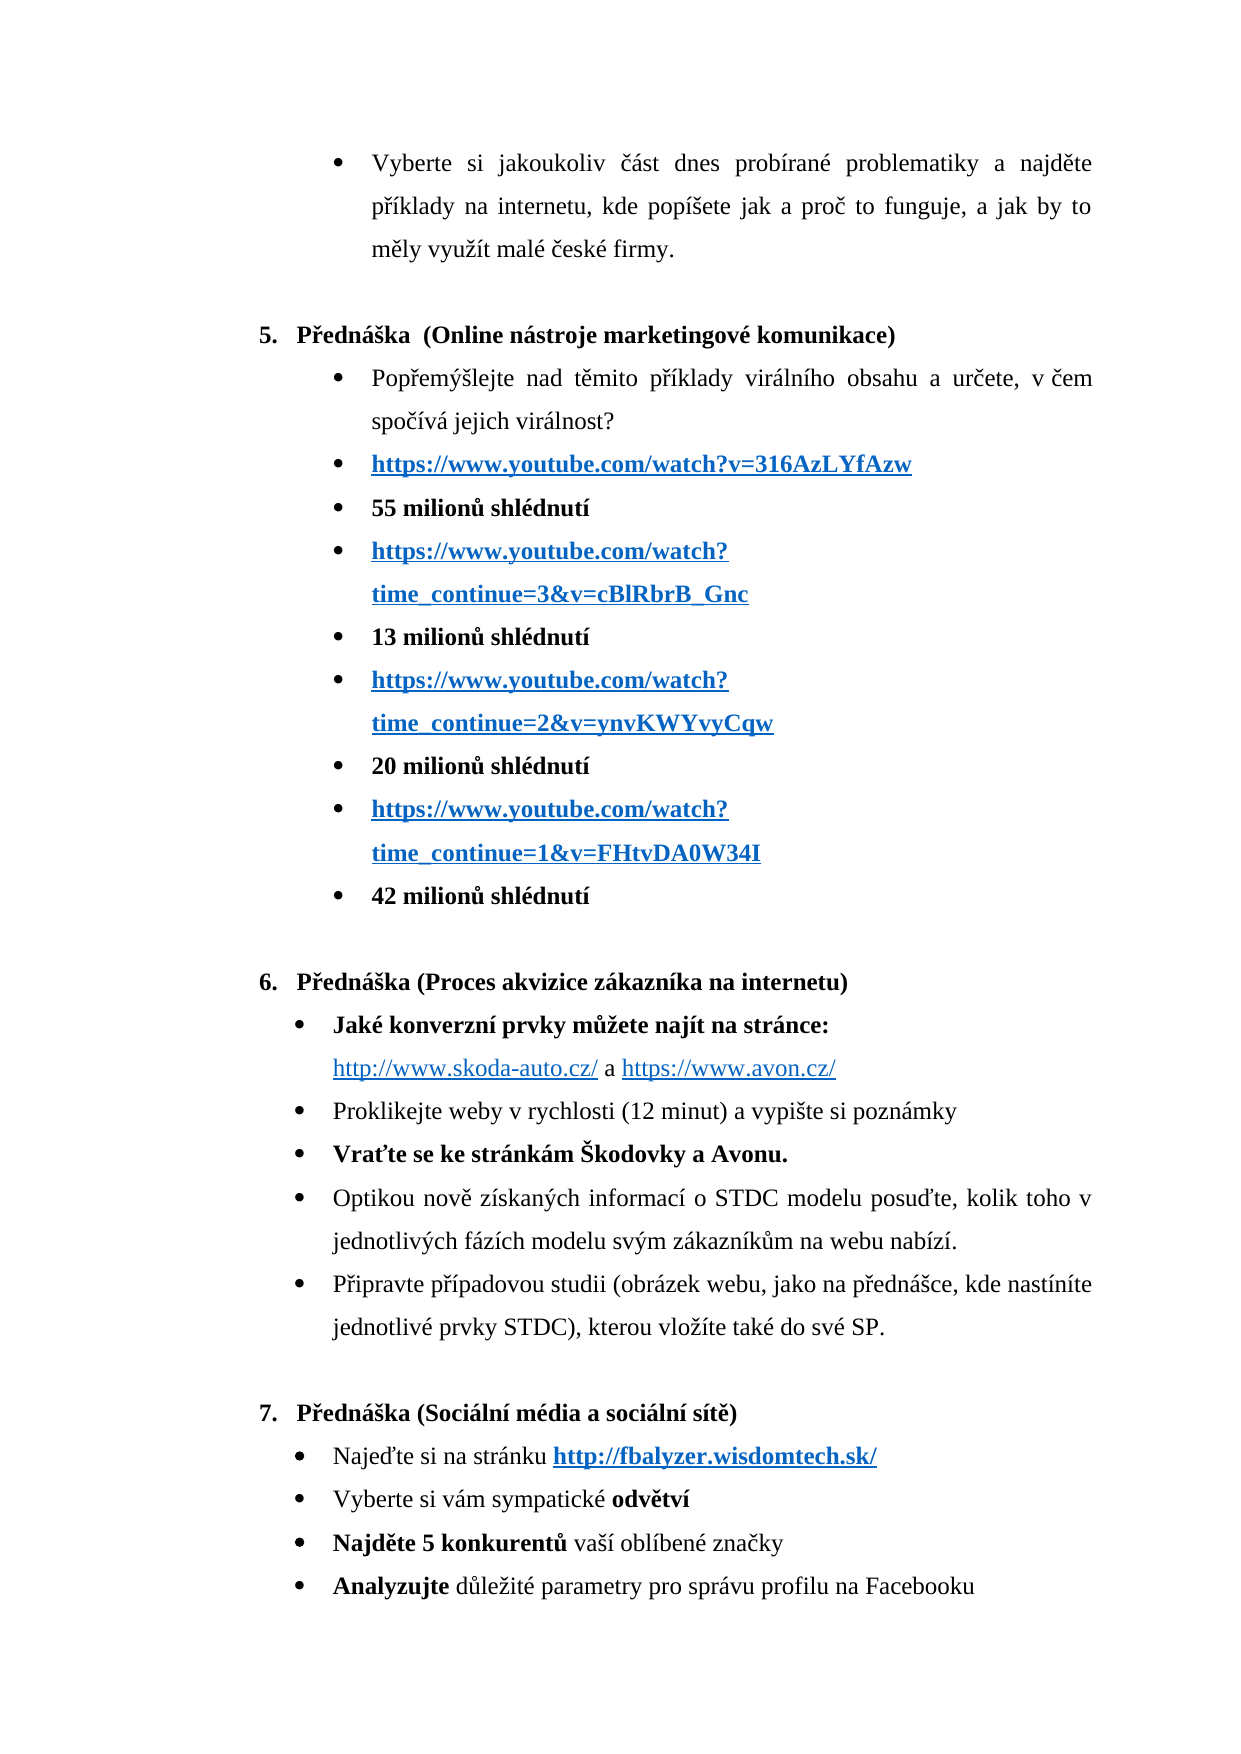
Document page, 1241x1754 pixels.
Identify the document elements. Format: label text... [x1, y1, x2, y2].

list Jaké konverzní prvky můžete najít na stránce: [295, 1010, 1093, 1039]
list 42 milionů shlédnutí [334, 881, 1093, 909]
list https://www.youtube.com/watch?time_continue=2&v=ynvKWYvyCqw [334, 665, 1093, 737]
list Přednáška (Online nástroje marketingové komunikace) [259, 320, 1093, 349]
list Proklikejte weby v rychlosti (12 minut) a vypište si poznámky [295, 1096, 1093, 1125]
list Vyberte si jakoukoliv část dnes probírané problematiky a najděte příklady na internetu, kde popíšete jak a proč to funguje, a jak by to měly využít malé české firmy. [334, 148, 1093, 263]
list Přednáška (Proces akvizice zákazníka na internetu) [259, 967, 1093, 996]
list Vraťte se ke stránkám Škodovky a Avonu. [295, 1139, 1093, 1168]
list Připravte případovou studii (obrázek webu, jako na přednášce, kde nastíníte jednotlivé prvky STDC), kterou vložíte také do své SP. [295, 1269, 1093, 1341]
list https://www.youtube.com/watch?time_continue=1&v=FHtvDA0W34I [334, 794, 1093, 866]
list Najeďte si na stránku http://fbalyzer.wisdomtech.sk/ [295, 1441, 1093, 1470]
list Najděte 5 konkurentů vaší oblíbené značky [295, 1528, 1093, 1556]
list Přednáška (Sociální média a sociální sítě) [259, 1398, 1093, 1427]
list 13 milionů shlédnutí [334, 622, 1093, 651]
list 20 milionů shlédnutí [334, 751, 1093, 780]
list http://www.skoda-auto.cz/ a https://www.avon.cz/ [333, 1053, 1093, 1082]
list 55 milionů shlédnutí [334, 493, 1093, 521]
list https://www.youtube.com/watch?time_continue=3&v=cBlRbrB_Gnc [334, 536, 1093, 608]
list Vyberte si vám sympatické odvětví [295, 1484, 1093, 1513]
list https://www.youtube.com/watch?v=316AzLYfAzw [334, 449, 1093, 478]
list Optikou nově získaných informací o STDC modelu posuďte, kolik toho v jednotlivých fázích modelu svým zákazníkům na webu nabízí. [295, 1183, 1093, 1254]
list Popřemýšlejte nad těmito příklady virálního obsahu a určete, v čem spočívá jejich virálnost? [334, 363, 1093, 435]
list Analyzujte důležité parametry pro správu profilu na Facebooku [295, 1571, 1093, 1599]
